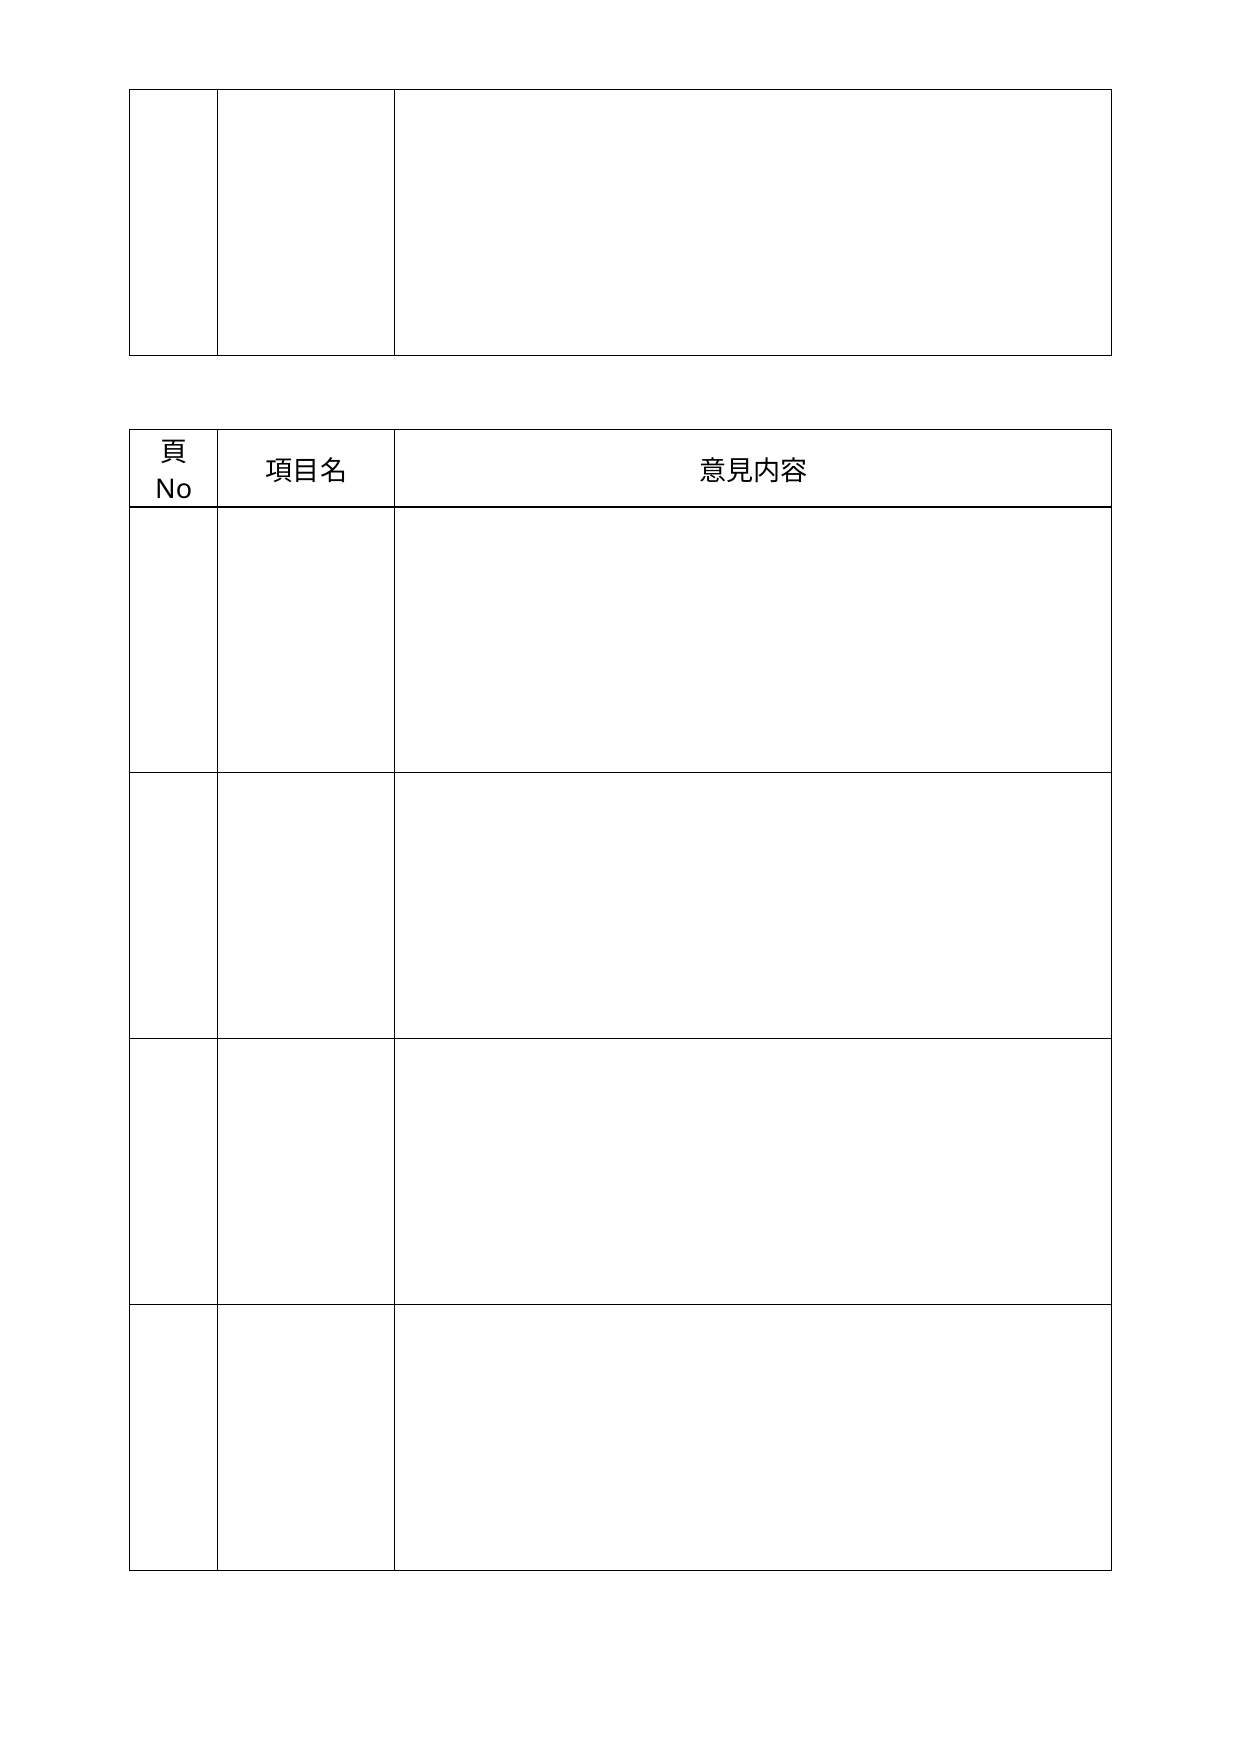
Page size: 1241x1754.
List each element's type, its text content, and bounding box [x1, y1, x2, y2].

table_cell [130, 1039, 217, 1304]
table_cell [395, 90, 1111, 354]
table_header 意見内容 [395, 430, 1111, 506]
table_cell [218, 508, 394, 772]
table_cell [395, 1039, 1111, 1304]
table_cell [395, 773, 1111, 1038]
table_cell [395, 508, 1111, 772]
table_cell [218, 1039, 394, 1304]
table_cell [218, 773, 394, 1038]
table_cell [130, 508, 217, 772]
table_cell [218, 90, 394, 354]
table_cell [218, 1305, 394, 1570]
table_cell [130, 773, 217, 1038]
table_cell [130, 1305, 217, 1570]
table_cell [130, 90, 217, 354]
table_cell [395, 1305, 1111, 1570]
table_header 項目名 [218, 430, 394, 506]
table_header 頁No [130, 430, 217, 506]
